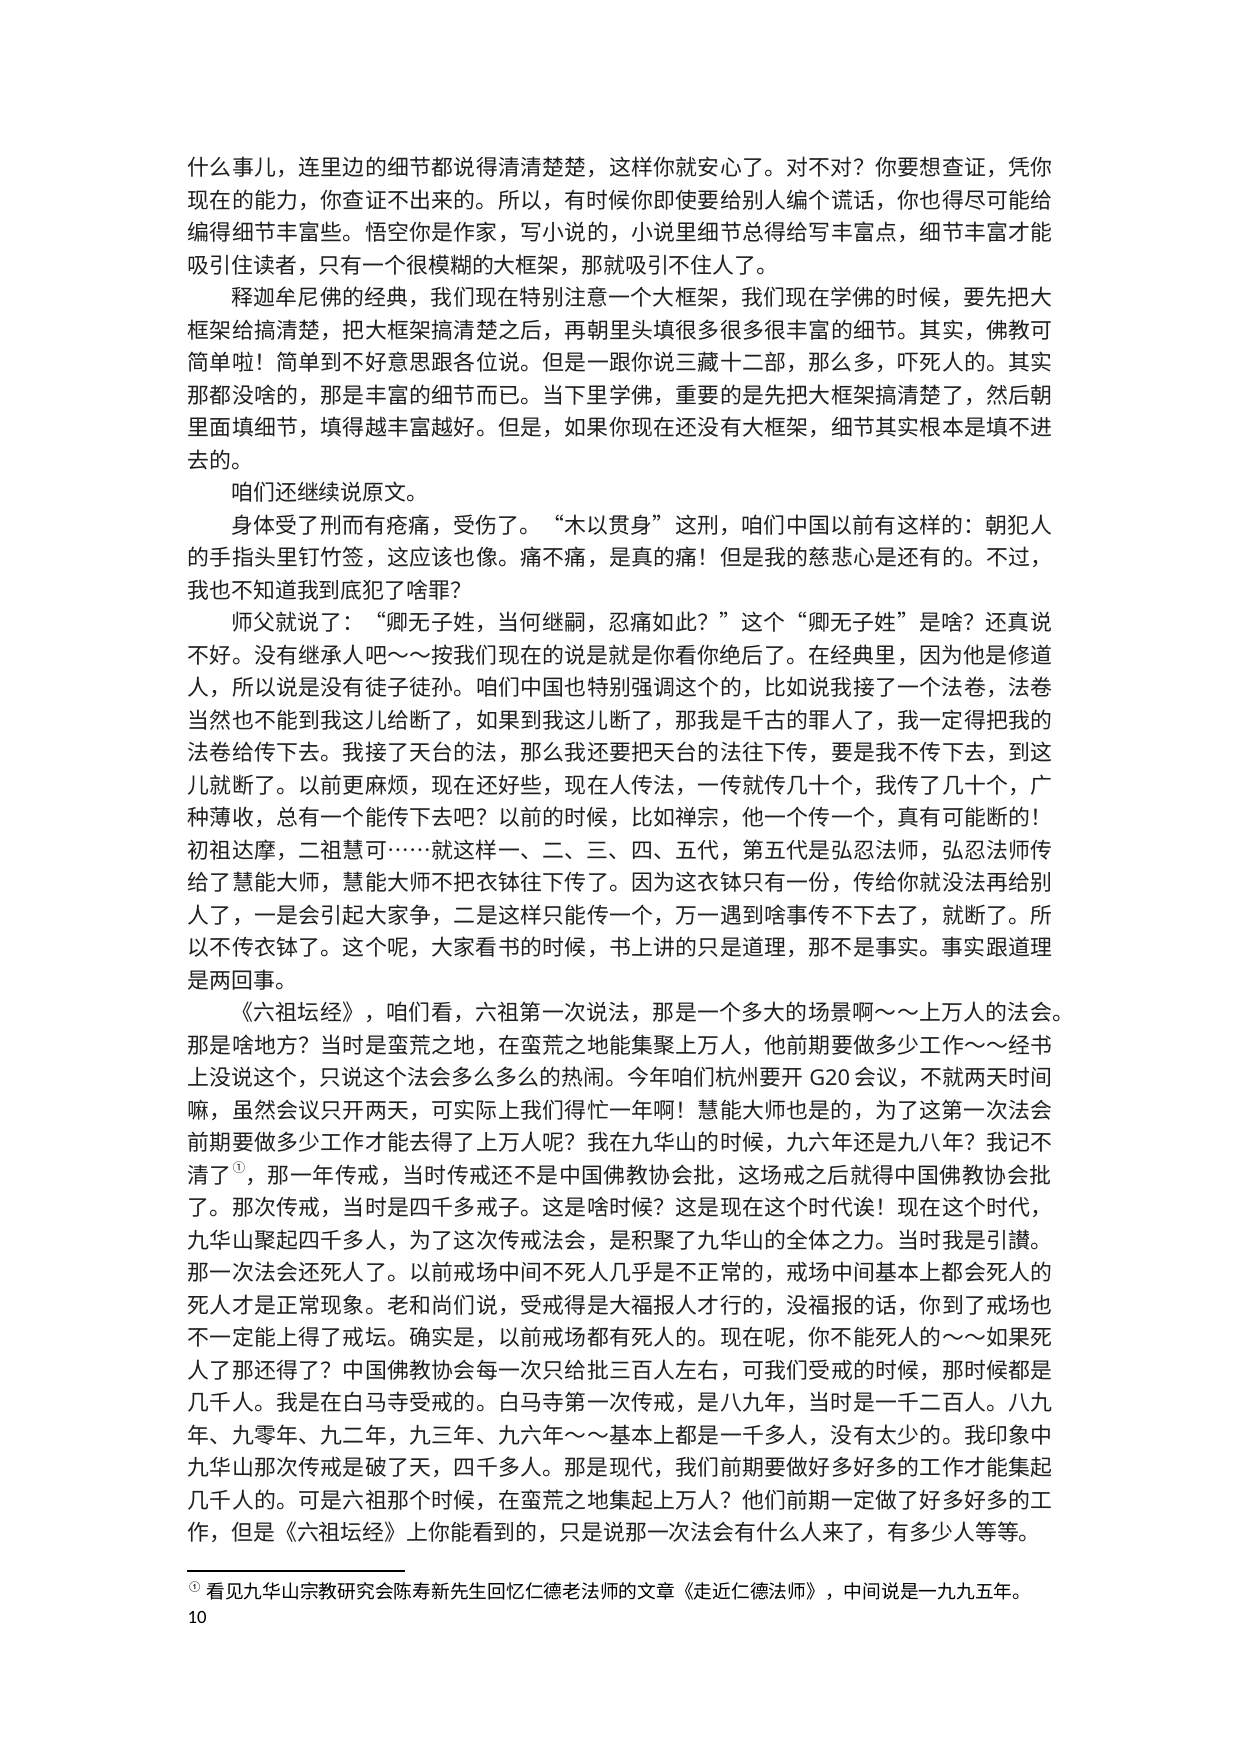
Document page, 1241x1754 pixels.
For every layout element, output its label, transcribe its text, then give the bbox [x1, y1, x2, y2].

text 《六祖坛经》，咱们看，六祖第一次说法，那是一个多大的场景啊～～上万人的法会。那是啥地方？当时是蛮荒之地，在蛮荒之地能集聚上万人，他前期要做多少工作～～经书上没说这个，只说这个法会多么多么的热闹。今年咱们杭州要开G20会议，不就两天时间嘛，虽然会议只开两天，可实际上我们得忙一年啊！慧能大师也是的，为了这第一次法会，前期要做多少工作才能去得了上万人呢？我在九华山的时候，九六年还是九八年？我记不清了，那一年传戒，当时传戒还不是中国佛教协会批，这场戒之后就得中国佛教协会批了。那次传戒，当时是四千多戒子。这是啥时候？这是现在这个时代诶！现在这个时代，九华山聚起四千多人，为了这次传戒法会，是积聚了九华山的全体之力。当时我是引讃。那一次法会还死人了。以前戒场中间不死人几乎是不正常的，戒场中间基本上都会死人的，死人才是正常现象。老和尚们说，受戒得是大福报人才行的，没福报的话，你到了戒场也不一定能上得了戒坛。确实是，以前戒场都有死人的。现在呢，你不能死人的～～如果死人了那还得了？中国佛教协会每一次只给批三百人左右，可我们受戒的时候，那时候都是几千人。我是在白马寺受戒的。白马寺第一次传戒，是八九年，当时是一千二百人。八九年、九零年、九二年，九三年、九六年～～基本上都是一千多人，没有太少的。我印象中九华山那次传戒是破了天，四千多人。那是现代，我们前期要做好多好多的工作才能集起几千人的。可是六祖那个时候，在蛮荒之地集起上万人？他们前期一定做了好多好多的工作，但是《六祖坛经》上你能看到的，只是说那一次法会有什么人来了，有多少人等等。 [187, 995, 1053, 1547]
text 咱们还继续说原文。 [187, 475, 1053, 507]
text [187, 150, 1053, 280]
text 释迦牟尼佛的经典，我们现在特别注意一个大框架，我们现在学佛的时候，要先把大框架给搞清楚，把大框架搞清楚之后，再朝里头填很多很多很丰富的细节。其实，佛教可简单啦！简单到不好意思跟各位说。但是一跟你说三藏十二部，那么多，吓死人的。其实那都没啥的，那是丰富的细节而已。当下里学佛，重要的是先把大框架搞清楚了，然后朝里面填细节，填得越丰富越好。但是，如果你现在还没有大框架，细节其实根本是填不进去的。 [187, 280, 1053, 475]
text 身体受了刑而有疮痛，受伤了。“木以贯身”这刑，咱们中国以前有这样的：朝犯人的手指头里钉竹签，这应该也像。痛不痛，是真的痛！但是我的慈悲心是还有的。不过，我也不知道我到底犯了啥罪？ [187, 507, 1053, 605]
text 师父就说了：“卿无子姓，当何继嗣，忍痛如此？”这个“卿无子姓”是啥？还真说不好。没有继承人吧～～按我们现在的说是就是你看你绝后了。在经典里，因为他是修道人，所以说是没有徒子徒孙。咱们中国也特别强调这个的，比如说我接了一个法卷，法卷当然也不能到我这儿给断了，如果到我这儿断了，那我是千古的罪人了，我一定得把我的法卷给传下去。我接了天台的法，那么我还要把天台的法往下传，要是我不传下去，到这儿就断了。以前更麻烦，现在还好些，现在人传法，一传就传几十个，我传了几十个，广种薄收，总有一个能传下去吧？以前的时候，比如禅宗，他一个传一个，真有可能断的！初祖达摩，二祖慧可……就这样一、二、三、四、五代，第五代是弘忍法师，弘忍法师传给了慧能大师，慧能大师不把衣钵往下传了。因为这衣钵只有一份，传给你就没法再给别人了，一是会引起大家争，二是这样只能传一个，万一遇到啥事传不下去了，就断了。所以不传衣钵了。这个呢，大家看书的时候，书上讲的只是道理，那不是事实。事实跟道理是两回事。 [187, 605, 1053, 995]
